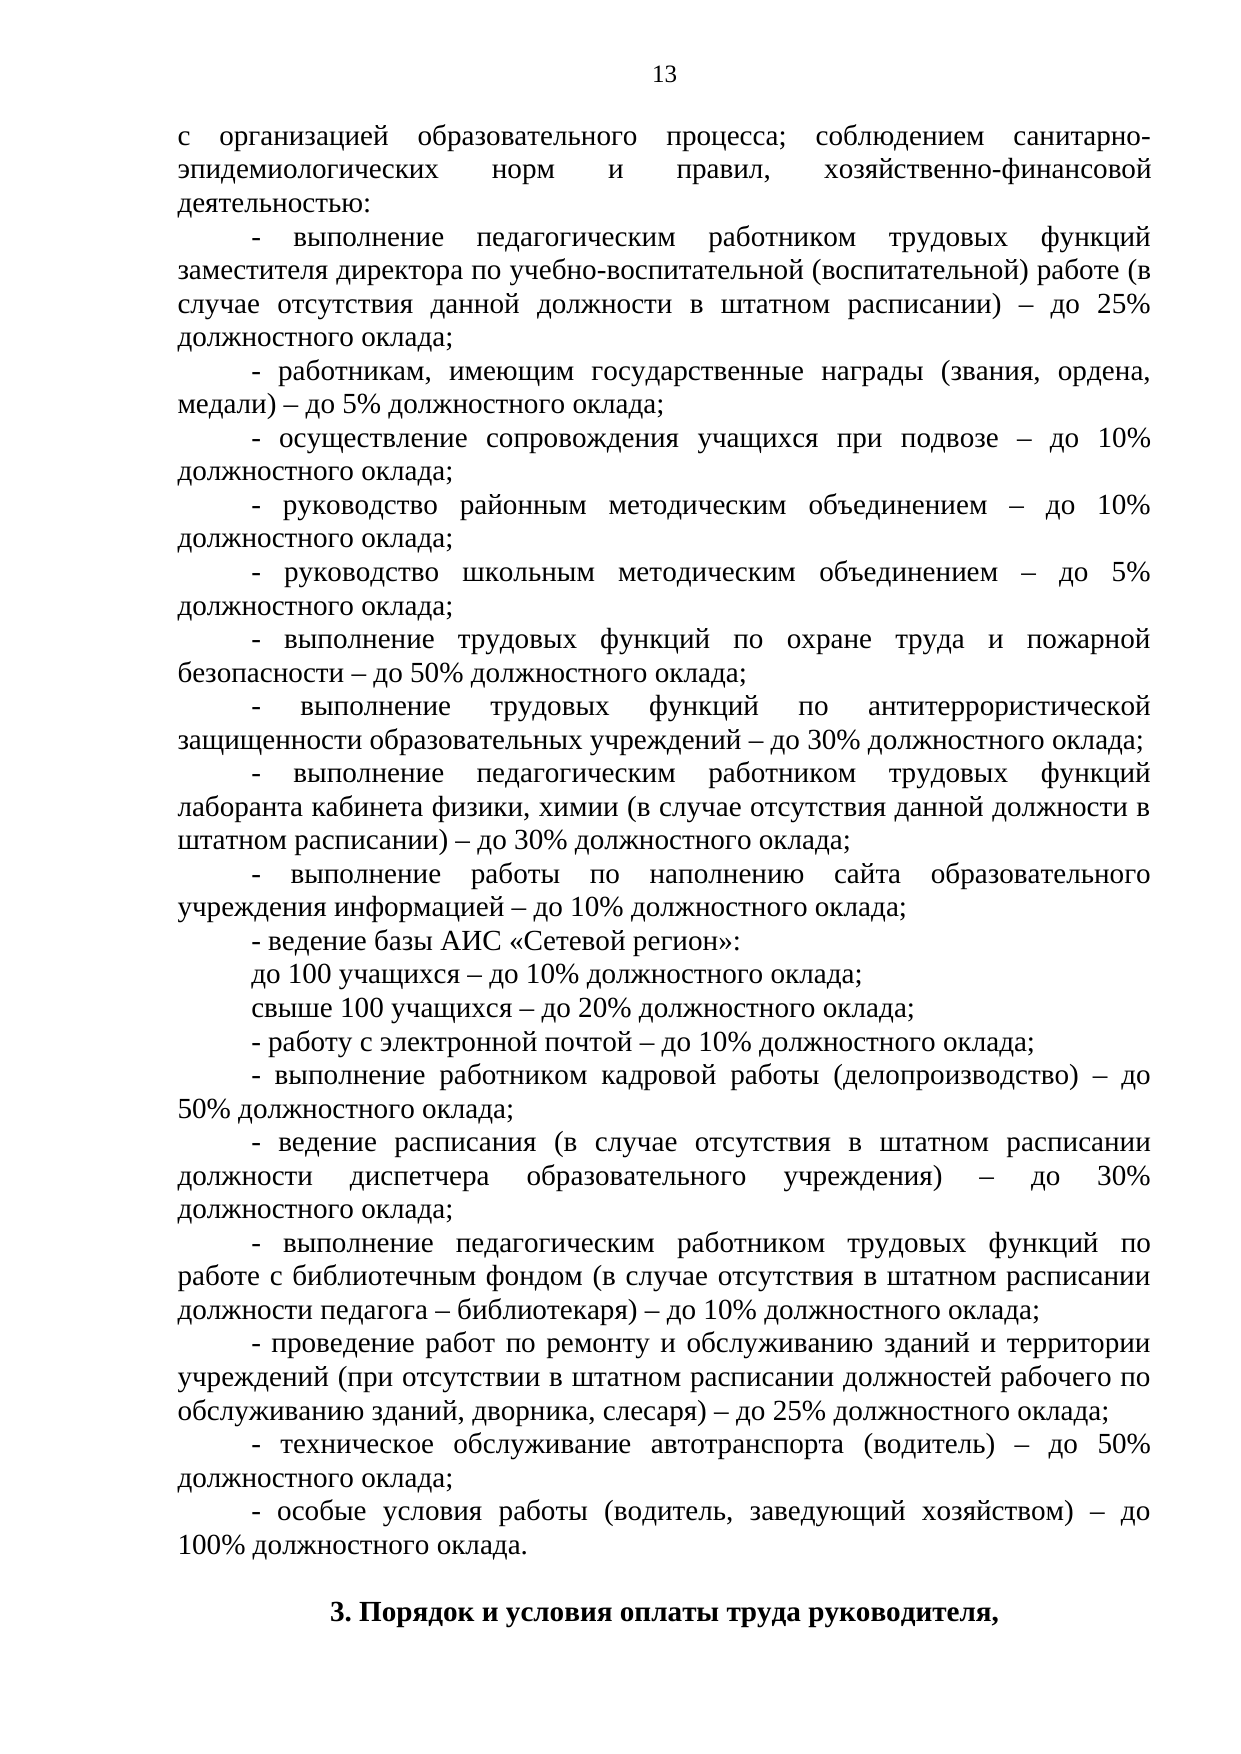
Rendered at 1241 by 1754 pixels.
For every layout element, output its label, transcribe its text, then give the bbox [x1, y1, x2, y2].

text свыше 100 учащихся – до 20% должностного оклада; [177, 990, 1152, 1024]
text - выполнение работы по наполнению сайта образовательного учреждения информацией – до 10% должностного оклада; [177, 856, 1152, 923]
text - техническое обслуживание автотранспорта (водитель) – до 50% должностного оклада; [177, 1426, 1152, 1493]
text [177, 118, 1152, 219]
text - руководство районным методическим объединением – до 10% должностного оклада; [177, 487, 1152, 554]
text - особые условия работы (водитель, заведующий хозяйством) – до 100% должностного оклада. [177, 1493, 1152, 1560]
text - выполнение педагогическим работником трудовых функций заместителя директора по учебно-воспитательной (воспитательной) работе (в случае отсутствия данной должности в штатном расписании) – до 25% должностного оклада; [177, 219, 1152, 353]
text - ведение расписания (в случае отсутствия в штатном расписании должности диспетчера образовательного учреждения) – до 30% должностного оклада; [177, 1124, 1152, 1225]
text - работникам, имеющим государственные награды (звания, ордена, медали) – до 5% должностного оклада; [177, 353, 1152, 420]
text - выполнение трудовых функций по охране труда и пожарной безопасности – до 50% должностного оклада; [177, 621, 1152, 688]
text - осуществление сопровождения учащихся при подвозе – до 10% должностного оклада; [177, 420, 1152, 487]
text - ведение базы АИС «Сетевой регион»: [177, 923, 1152, 957]
text - выполнение педагогическим работником трудовых функций лаборанта кабинета физики, химии (в случае отсутствия данной должности в штатном расписании) – до 30% должностного оклада; [177, 755, 1152, 856]
text - выполнение педагогическим работником трудовых функций по работе с библиотечным фондом (в случае отсутствия в штатном расписании должности педагога – библиотекаря) – до 10% должностного оклада; [177, 1225, 1152, 1326]
text до 100 учащихся – до 10% должностного оклада; [177, 957, 1152, 990]
text - руководство школьным методическим объединением – до 5% должностного оклада; [177, 554, 1152, 621]
text - проведение работ по ремонту и обслуживанию зданий и территории учреждений (при отсутствии в штатном расписании должностей рабочего по обслуживанию зданий, дворника, слесаря) – до 25% должностного оклада; [177, 1326, 1152, 1426]
text - выполнение работником кадровой работы (делопроизводство) – до 50% должностного оклада; [177, 1057, 1152, 1124]
text 3. Порядок и условия оплаты труда руководителя, [177, 1594, 1152, 1627]
text - выполнение трудовых функций по антитеррористической защищенности образовательных учреждений – до 30% должностного оклада; [177, 688, 1152, 755]
text - работу с электронной почтой – до 10% должностного оклада; [177, 1024, 1152, 1057]
